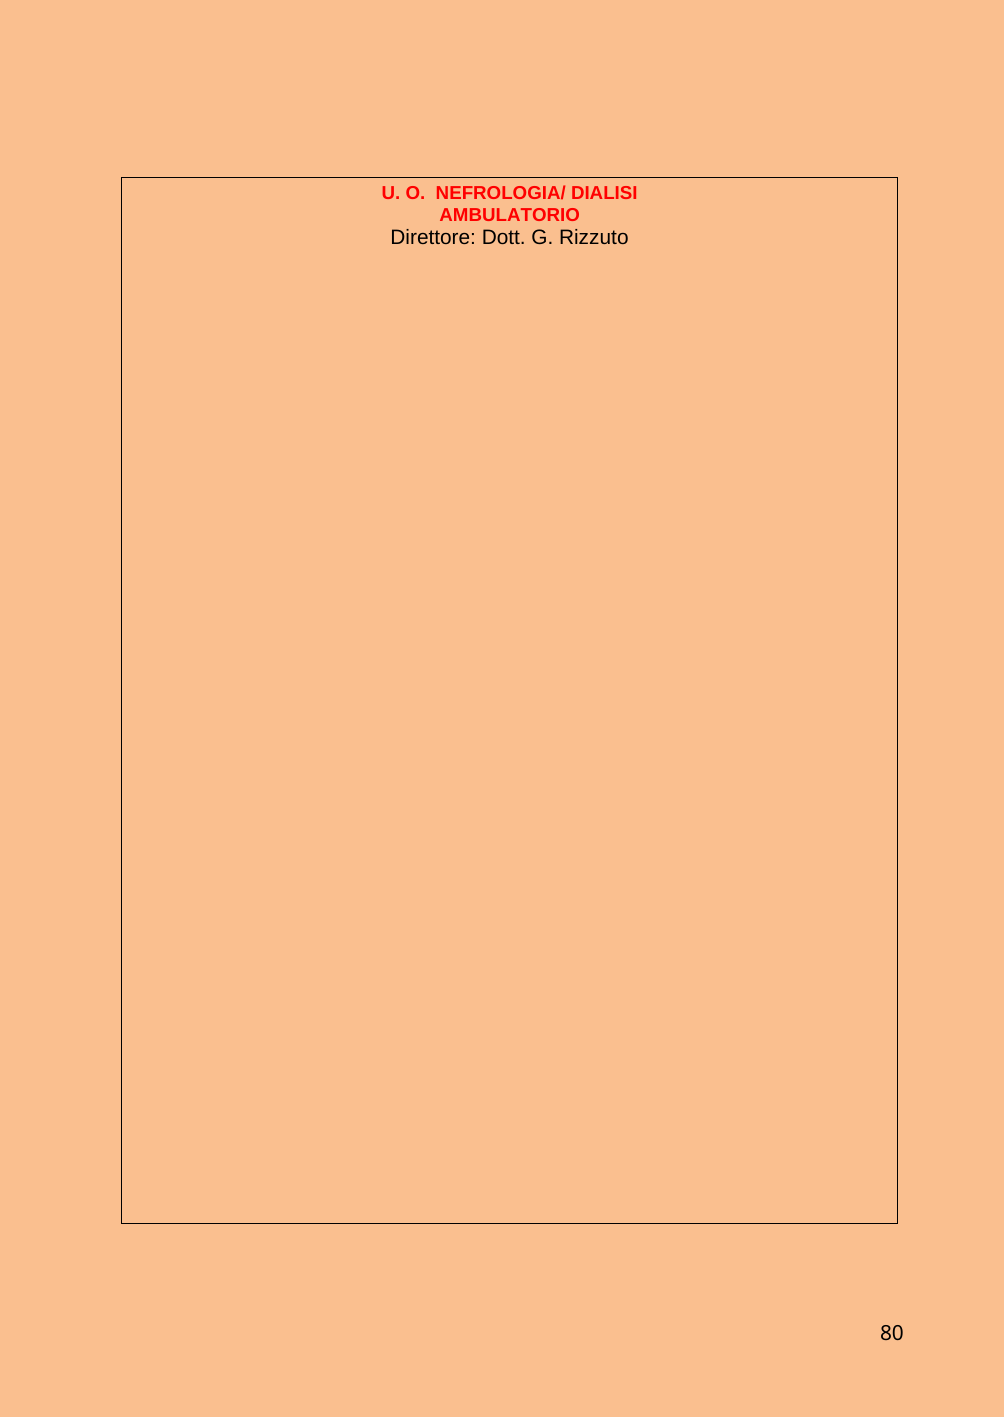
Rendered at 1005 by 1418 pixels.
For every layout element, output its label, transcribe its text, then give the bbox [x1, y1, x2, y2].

table_cell U. O. NEFROLOGIA/ DIALISI AMBULATORIO Direttore: Dott. G. Rizzuto [122, 178, 897, 1223]
